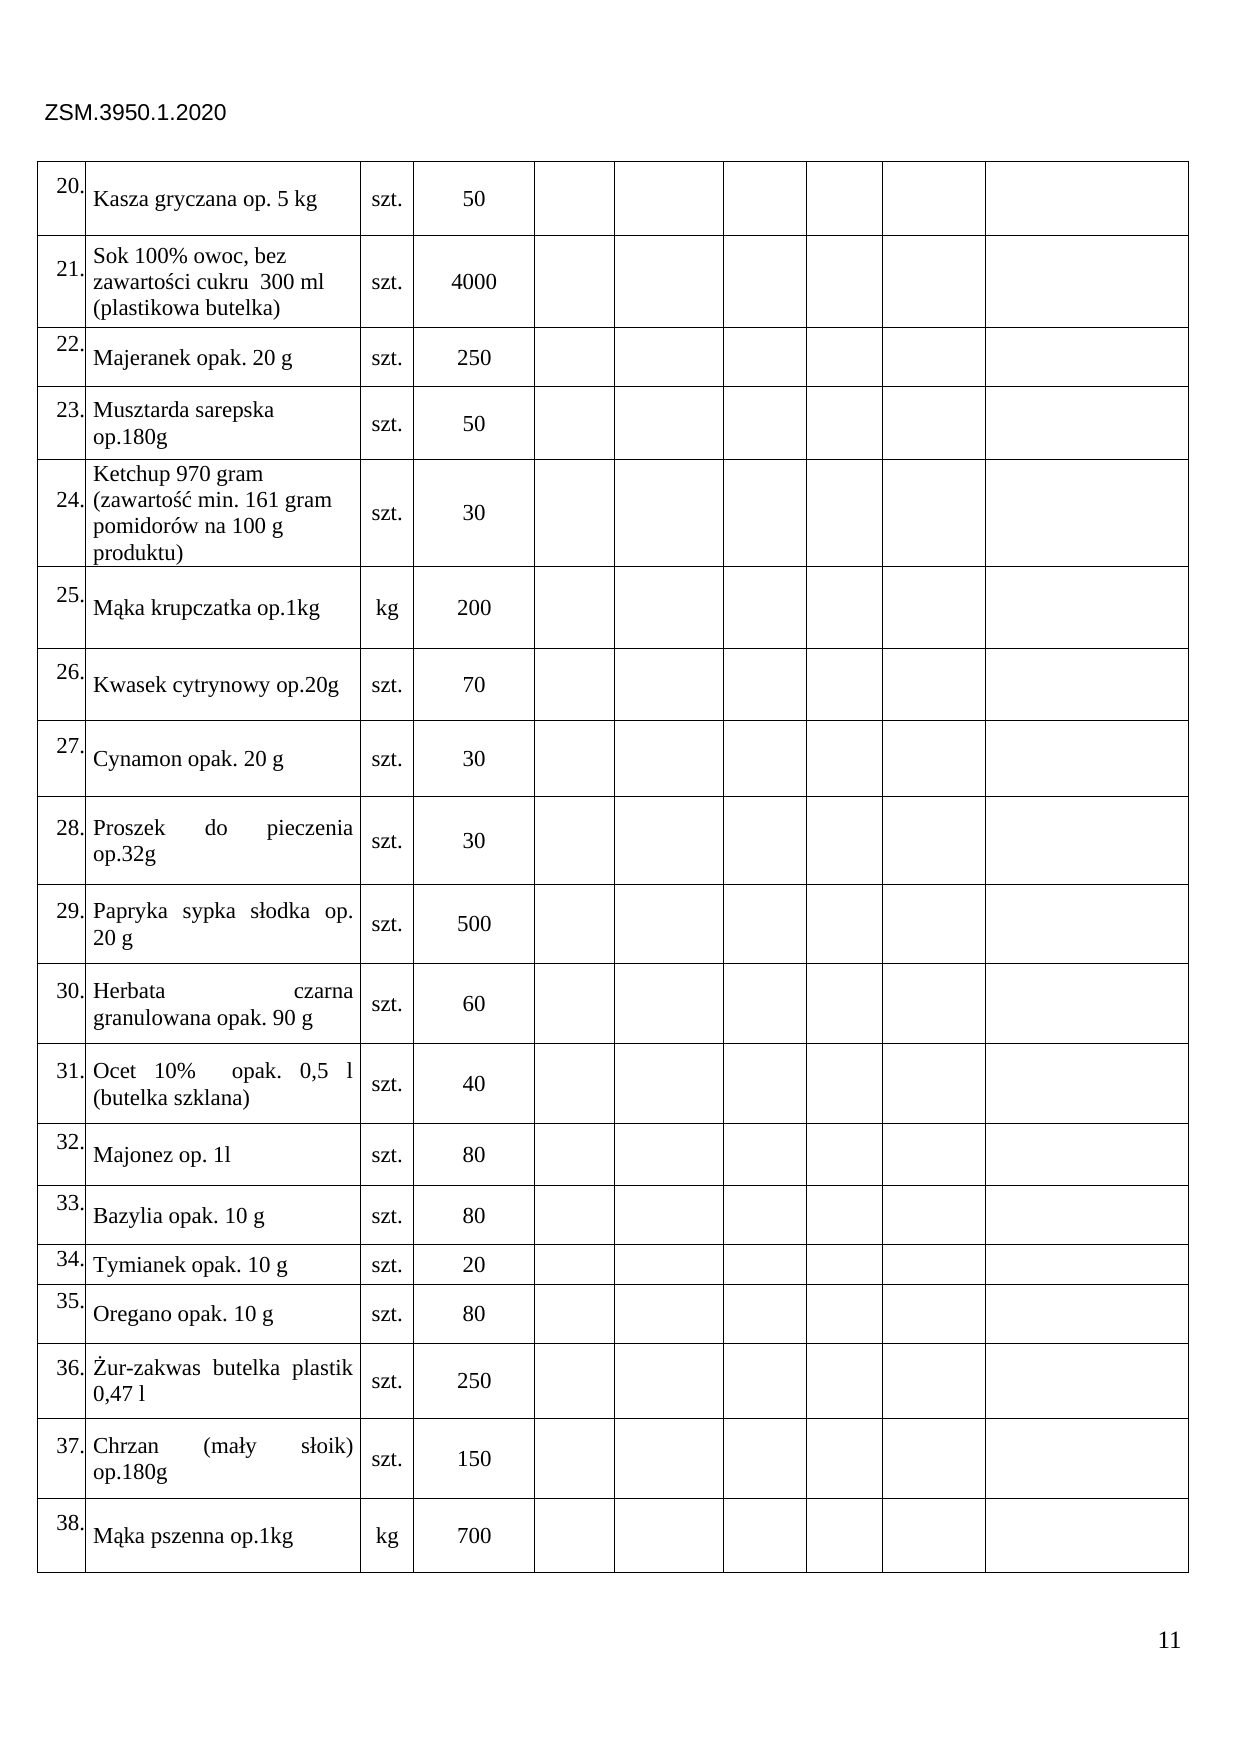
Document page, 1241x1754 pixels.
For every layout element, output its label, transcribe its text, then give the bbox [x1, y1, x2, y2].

table_cell [807, 567, 882, 647]
table_cell szt. [361, 162, 413, 234]
table_cell [883, 1344, 985, 1417]
table_cell [535, 328, 614, 386]
table_cell [535, 162, 614, 234]
table_cell [615, 1245, 723, 1284]
table_cell [807, 328, 882, 386]
table_cell [883, 964, 985, 1043]
table_cell Herbata czarna granulowana opak. 90 g [86, 964, 360, 1043]
table_cell [724, 162, 806, 234]
table_cell [535, 797, 614, 883]
table_cell [724, 797, 806, 883]
table_cell 80 [414, 1186, 534, 1244]
table_cell [38, 387, 85, 459]
table_cell [615, 387, 723, 459]
table_cell [535, 885, 614, 963]
table_cell [724, 328, 806, 386]
table_cell [986, 964, 1188, 1043]
table_cell Ketchup 970 gram (zawartość min. 161 gram pomidorów na 100 g produktu) [86, 460, 360, 566]
table_cell Oregano opak. 10 g [86, 1285, 360, 1343]
table_cell [615, 162, 723, 234]
table_cell [535, 649, 614, 720]
table_cell [535, 1419, 614, 1498]
table_cell kg [361, 1499, 413, 1572]
table_cell [807, 1124, 882, 1185]
table_cell 60 [414, 964, 534, 1043]
table_cell [883, 1044, 985, 1123]
table_cell [535, 1344, 614, 1417]
table_cell [615, 236, 723, 327]
table_cell [724, 1124, 806, 1185]
table_cell 80 [414, 1285, 534, 1343]
table_cell Żur-zakwas butelka plastik 0,47 l [86, 1344, 360, 1417]
table_cell [38, 649, 85, 720]
table_cell [883, 1245, 985, 1284]
table_cell Bazylia opak. 10 g [86, 1186, 360, 1244]
table_cell [986, 387, 1188, 459]
table_cell 80 [414, 1124, 534, 1185]
table_cell szt. [361, 1245, 413, 1284]
table_cell [615, 1344, 723, 1417]
table_cell 50 [414, 387, 534, 459]
table_cell 30 [414, 721, 534, 796]
table_cell Kwasek cytrynowy op.20g [86, 649, 360, 720]
table_cell szt. [361, 1344, 413, 1417]
table_cell [38, 567, 85, 647]
table_cell [615, 1186, 723, 1244]
table_cell [724, 236, 806, 327]
table_cell [38, 797, 85, 883]
table_cell [724, 1186, 806, 1244]
table_cell Papryka sypka słodka op. 20 g [86, 885, 360, 963]
table_cell [724, 1285, 806, 1343]
table_cell szt. [361, 460, 413, 566]
table_cell Majeranek opak. 20 g [86, 328, 360, 386]
table_cell 250 [414, 328, 534, 386]
table_cell [38, 1344, 85, 1417]
table_cell [615, 1419, 723, 1498]
table_cell [883, 1499, 985, 1572]
table_cell szt. [361, 236, 413, 327]
table_cell [807, 1245, 882, 1284]
table_cell [38, 885, 85, 963]
table_cell [38, 460, 85, 566]
table_cell szt. [361, 797, 413, 883]
table_cell 30 [414, 460, 534, 566]
table_cell [883, 1124, 985, 1185]
table_cell [615, 1499, 723, 1572]
table_cell [615, 649, 723, 720]
table_cell [38, 328, 85, 386]
table_cell [38, 1419, 85, 1498]
table_cell [535, 1124, 614, 1185]
table_cell [38, 1285, 85, 1343]
table_cell 4000 [414, 236, 534, 327]
table_cell 40 [414, 1044, 534, 1123]
table_cell [883, 1186, 985, 1244]
table_cell [986, 649, 1188, 720]
table_cell [535, 236, 614, 327]
table_cell [807, 1419, 882, 1498]
table_cell [724, 567, 806, 647]
table_cell [535, 1285, 614, 1343]
table_cell szt. [361, 721, 413, 796]
table_cell 70 [414, 649, 534, 720]
table_cell [807, 797, 882, 883]
table_cell [807, 885, 882, 963]
table_cell [615, 328, 723, 386]
table_cell szt. [361, 885, 413, 963]
table_cell [807, 1186, 882, 1244]
table_cell [883, 236, 985, 327]
table_cell 150 [414, 1419, 534, 1498]
table_cell Mąka pszenna op.1kg [86, 1499, 360, 1572]
table_cell [807, 162, 882, 234]
table_cell 20 [414, 1245, 534, 1284]
table_cell [38, 162, 85, 234]
table_cell [807, 649, 882, 720]
table_cell [724, 1044, 806, 1123]
table_cell [807, 236, 882, 327]
table_cell [807, 721, 882, 796]
table_cell szt. [361, 1124, 413, 1185]
table_cell [724, 1344, 806, 1417]
table_cell [883, 797, 985, 883]
table_cell [883, 162, 985, 234]
table_cell szt. [361, 328, 413, 386]
table_cell [38, 1245, 85, 1284]
table_cell [986, 1499, 1188, 1572]
table_cell [615, 460, 723, 566]
table_cell [535, 1499, 614, 1572]
table_cell [883, 721, 985, 796]
table_cell [724, 721, 806, 796]
table_cell 50 [414, 162, 534, 234]
table_cell [724, 885, 806, 963]
table_cell [615, 964, 723, 1043]
table_cell [38, 1044, 85, 1123]
table_cell [38, 236, 85, 327]
table_cell [615, 1285, 723, 1343]
table_cell Mąka krupczatka op.1kg [86, 567, 360, 647]
table_cell [883, 567, 985, 647]
table_cell [807, 1344, 882, 1417]
table_cell [807, 964, 882, 1043]
table_cell [535, 1044, 614, 1123]
table_cell [883, 649, 985, 720]
table_cell [986, 1124, 1188, 1185]
table_cell 500 [414, 885, 534, 963]
table_cell [883, 1285, 985, 1343]
table_cell [883, 1419, 985, 1498]
table_cell [986, 1344, 1188, 1417]
table_cell [724, 964, 806, 1043]
table_cell [807, 1285, 882, 1343]
table_cell szt. [361, 1186, 413, 1244]
table_cell [986, 885, 1188, 963]
table_cell [615, 1044, 723, 1123]
table_cell Musztarda sarepska op.180g [86, 387, 360, 459]
table_cell Majonez op. 1l [86, 1124, 360, 1185]
table_cell [986, 236, 1188, 327]
table_cell [986, 1419, 1188, 1498]
table_cell [986, 1245, 1188, 1284]
table_cell szt. [361, 1285, 413, 1343]
table_cell [724, 649, 806, 720]
table_cell szt. [361, 387, 413, 459]
table_cell [986, 1285, 1188, 1343]
table_cell Tymianek opak. 10 g [86, 1245, 360, 1284]
table_cell [535, 1186, 614, 1244]
table_cell Proszek do pieczenia op.32g [86, 797, 360, 883]
table_cell szt. [361, 1044, 413, 1123]
table_cell [883, 328, 985, 386]
table_cell Kasza gryczana op. 5 kg [86, 162, 360, 234]
table_cell [807, 1044, 882, 1123]
table_cell [38, 721, 85, 796]
table_cell [883, 387, 985, 459]
table_cell [615, 885, 723, 963]
table_cell [986, 460, 1188, 566]
table_cell [724, 387, 806, 459]
table_cell Cynamon opak. 20 g [86, 721, 360, 796]
table_cell [807, 460, 882, 566]
table_cell [724, 460, 806, 566]
table_cell [615, 567, 723, 647]
table_cell [615, 797, 723, 883]
table_cell [535, 567, 614, 647]
table_cell [535, 1245, 614, 1284]
table_cell [535, 964, 614, 1043]
table_cell [724, 1499, 806, 1572]
table_cell 200 [414, 567, 534, 647]
table_cell [535, 387, 614, 459]
table_cell [883, 885, 985, 963]
table_cell 30 [414, 797, 534, 883]
table_cell kg [361, 567, 413, 647]
table_cell Sok 100% owoc, bez zawartości cukru 300 ml (plastikowa butelka) [86, 236, 360, 327]
table_cell [986, 328, 1188, 386]
table_cell [724, 1419, 806, 1498]
table_cell szt. [361, 1419, 413, 1498]
table_cell [38, 1499, 85, 1572]
table_cell [38, 1186, 85, 1244]
table_cell [986, 1044, 1188, 1123]
table_cell [535, 721, 614, 796]
table_cell [986, 567, 1188, 647]
table_cell [986, 721, 1188, 796]
table_cell 250 [414, 1344, 534, 1417]
table_cell [38, 964, 85, 1043]
table_cell szt. [361, 649, 413, 720]
table_cell [986, 162, 1188, 234]
table_cell [986, 797, 1188, 883]
table_cell [986, 1186, 1188, 1244]
table_cell Chrzan (mały słoik) op.180g [86, 1419, 360, 1498]
table_cell [883, 460, 985, 566]
table_cell [615, 1124, 723, 1185]
table_cell [724, 1245, 806, 1284]
table_cell 700 [414, 1499, 534, 1572]
table_cell [38, 1124, 85, 1185]
table_cell [615, 721, 723, 796]
table_cell szt. [361, 964, 413, 1043]
table_cell [807, 387, 882, 459]
table_cell [535, 460, 614, 566]
table_cell [807, 1499, 882, 1572]
table_cell Ocet 10% opak. 0,5 l (butelka szklana) [86, 1044, 360, 1123]
